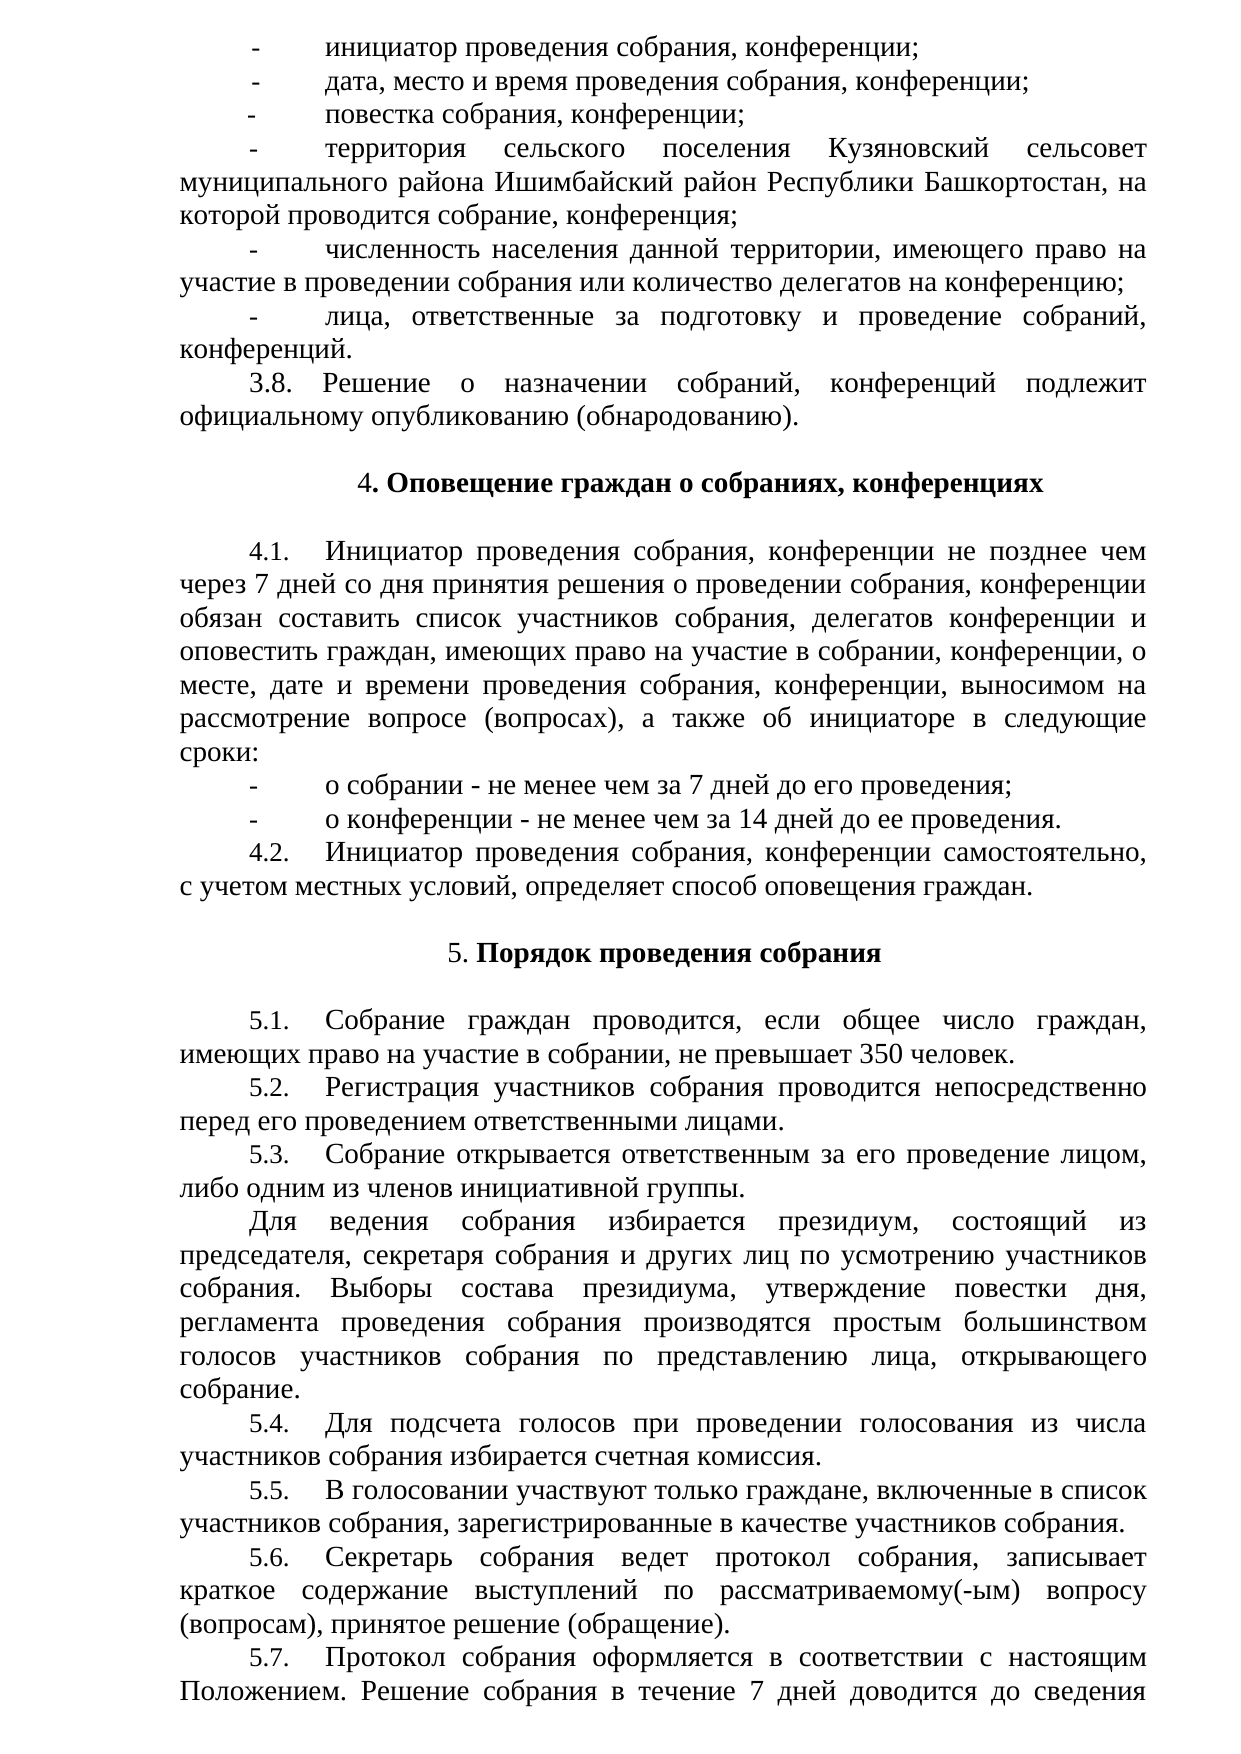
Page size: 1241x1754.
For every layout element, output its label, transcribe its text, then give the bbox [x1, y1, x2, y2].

list Регистрация участников собрания проводится непосредственно перед его проведением ответственными лицами. [179, 1069, 1147, 1136]
text 5. Порядок проведения собрания [177, 935, 1152, 969]
list Секретарь собрания ведет протокол собрания, записывает краткое содержание выступлений по рассматриваемому(-ым) вопросу (вопросам), принятое решение (обращение). [179, 1539, 1147, 1639]
list о конференции - не менее чем за 14 дней до ее проведения. [249, 801, 1152, 834]
list Инициатор проведения собрания, конференции не позднее чем через 7 дней со дня принятия решения о проведении собрания, конференции обязан составить список участников собрания, делегатов конференции и оповестить граждан, имеющих право на участие в собрании, конференции, о месте, дате и времени проведения собрания, конференции, выносимом на рассмотрение вопросе (вопросах), а также об инициаторе в следующие сроки: [179, 533, 1147, 767]
list численность населения данной территории, имеющего право на участие в проведении собрания или количество делегатов на конференцию; [179, 231, 1147, 298]
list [179, 1639, 1147, 1707]
list повестка собрания, конференции; [177, 97, 1152, 130]
list Собрание открывается ответственным за его проведение лицом, либо одним из членов инициативной группы. [179, 1136, 1147, 1203]
text 3.8. Решение о назначении собраний, конференций подлежит официальному опубликованию (обнародованию). [179, 365, 1147, 432]
list Собрание граждан проводится, если общее число граждан, имеющих право на участие в собрании, не превышает 350 человек. [179, 1002, 1147, 1069]
list дата, место и время проведения собрания, конференции; [177, 63, 1152, 97]
list Для подсчета голосов при проведении голосования из числа участников собрания избирается счетная комиссия. [179, 1405, 1147, 1472]
text 4. Оповещение граждан о собраниях, конференциях [179, 466, 1152, 499]
list лица, ответственные за подготовку и проведение собраний, конференций. [179, 298, 1147, 365]
list о собрании - не менее чем за 7 дней до его проведения; [179, 767, 1152, 801]
list инициатор проведения собрания, конференции; [177, 29, 1152, 63]
list территория сельского поселения Кузяновский сельсовет муниципального района Ишимбайский район Республики Башкортостан, на которой проводится собрание, конференция; [179, 130, 1147, 231]
text Для ведения собрания избирается президиум, состоящий из председателя, секретаря собрания и других лиц по усмотрению участников собрания. Выборы состава президиума, утверждение повестки дня, регламента проведения собрания производятся простым большинством голосов участников собрания по представлению лица, открывающего собрание. [179, 1203, 1147, 1405]
list Инициатор проведения собрания, конференции самостоятельно, с учетом местных условий, определяет способ оповещения граждан. [179, 834, 1147, 902]
list В голосовании участвуют только граждане, включенные в список участников собрания, зарегистрированные в качестве участников собрания. [179, 1472, 1147, 1539]
